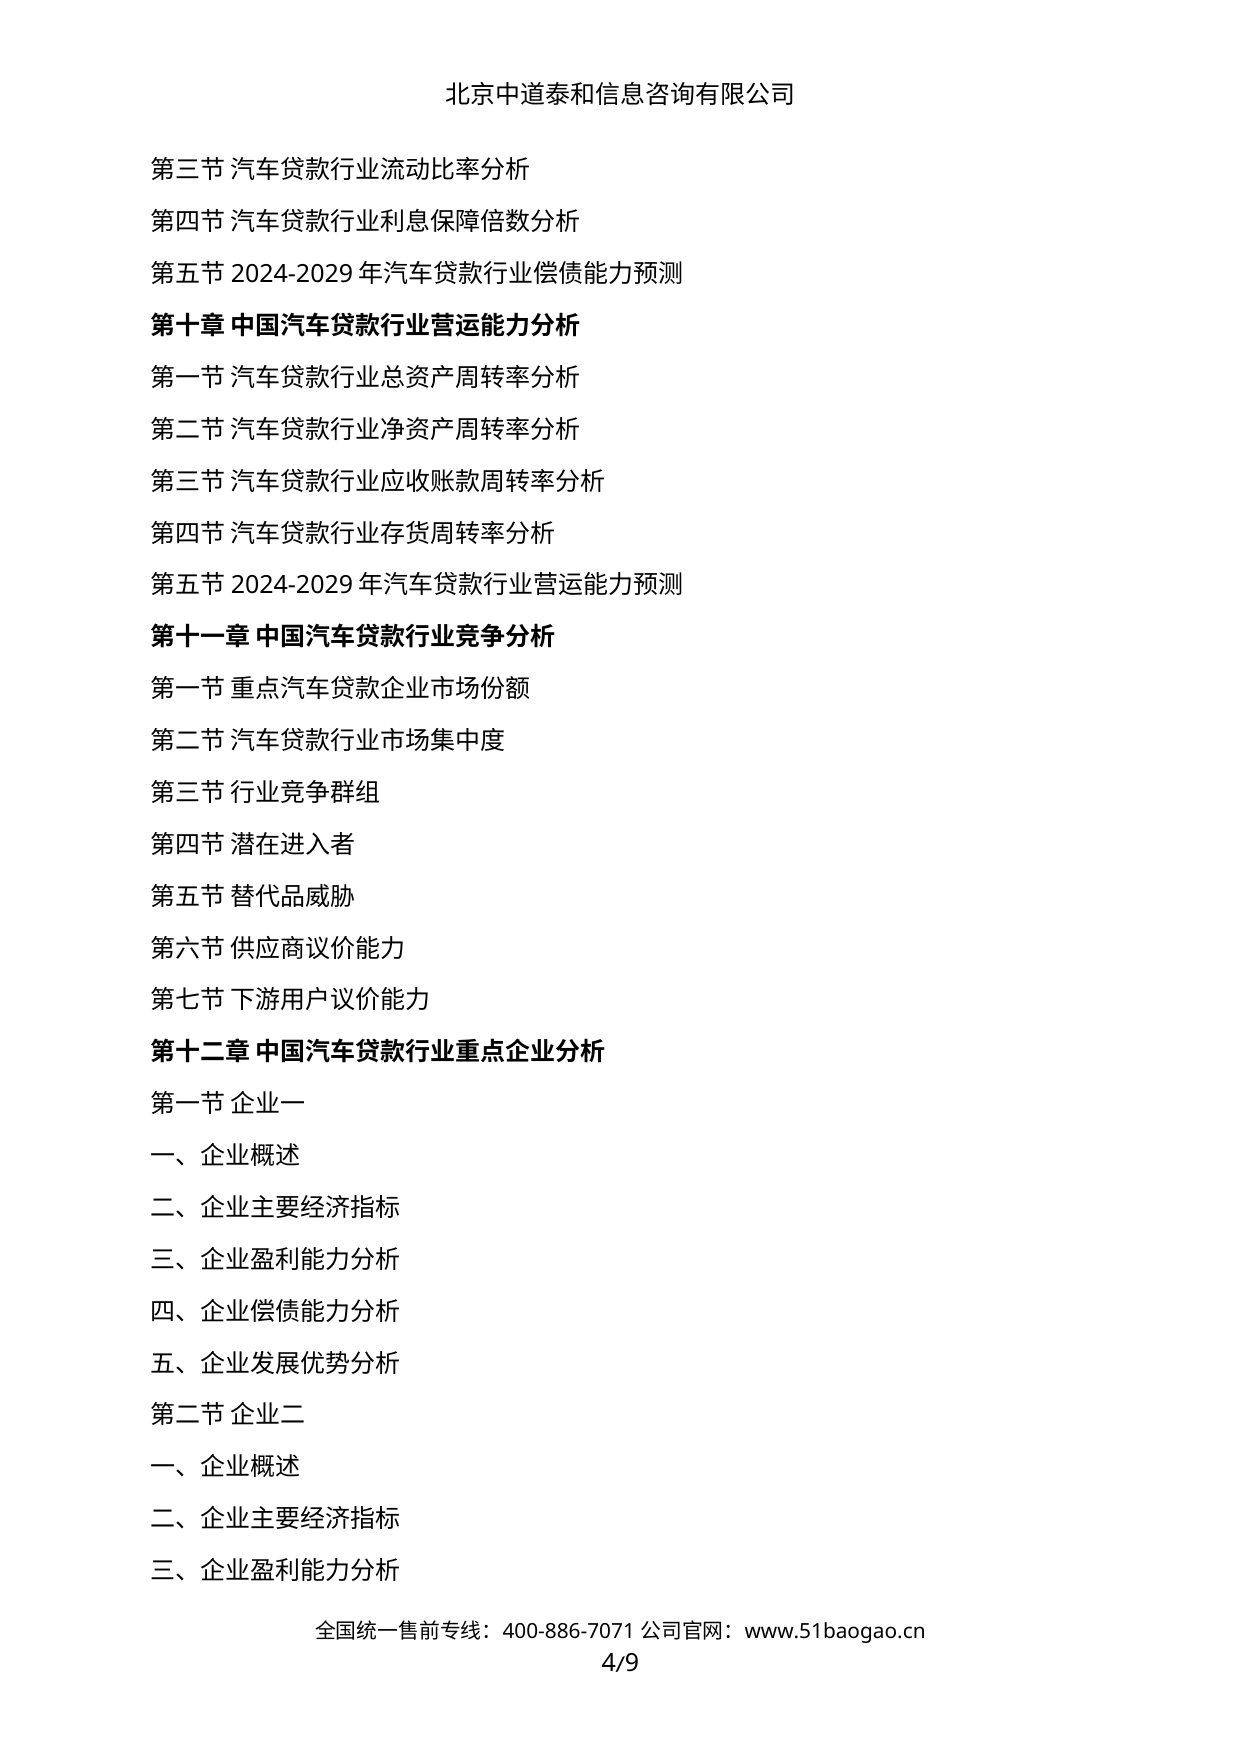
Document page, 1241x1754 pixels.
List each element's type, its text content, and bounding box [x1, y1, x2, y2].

text 第五节 2024-2029年汽车贷款行业营运能力预测 [150, 565, 1090, 601]
text 二、企业主要经济指标 [150, 1187, 1090, 1224]
text 第七节 下游用户议价能力 [150, 980, 1090, 1016]
text 第六节 供应商议价能力 [150, 928, 1090, 964]
text 第五节 2024-2029年汽车贷款行业偿债能力预测 [150, 254, 1090, 290]
text 一、企业概述 [150, 1447, 1090, 1483]
text 第三节 行业竞争群组 [150, 772, 1090, 809]
text 三、企业盈利能力分析 [150, 1551, 1090, 1587]
text 第一节 汽车贷款行业总资产周转率分析 [150, 357, 1090, 394]
text 第十二章 中国汽车贷款行业重点企业分析 [150, 1032, 1090, 1068]
text 第五节 替代品威胁 [150, 876, 1090, 912]
text 第四节 汽车贷款行业存货周转率分析 [150, 513, 1090, 549]
text 第四节 潜在进入者 [150, 824, 1090, 861]
text 第一节 企业一 [150, 1084, 1090, 1120]
text 第三节 汽车贷款行业应收账款周转率分析 [150, 461, 1090, 497]
text 第三节 汽车贷款行业流动比率分析 [150, 150, 1090, 186]
text 第十一章 中国汽车贷款行业竞争分析 [150, 617, 1090, 653]
text 二、企业主要经济指标 [150, 1499, 1090, 1535]
text 一、企业概述 [150, 1136, 1090, 1172]
text 五、企业发展优势分析 [150, 1343, 1090, 1379]
text 三、企业盈利能力分析 [150, 1239, 1090, 1276]
text 第四节 汽车贷款行业利息保障倍数分析 [150, 202, 1090, 238]
text 四、企业偿债能力分析 [150, 1291, 1090, 1327]
text 第十章 中国汽车贷款行业营运能力分析 [150, 306, 1090, 342]
text 第二节 企业二 [150, 1395, 1090, 1431]
text 第二节 汽车贷款行业净资产周转率分析 [150, 409, 1090, 446]
text 第一节 重点汽车贷款企业市场份额 [150, 669, 1090, 705]
text 第二节 汽车贷款行业市场集中度 [150, 721, 1090, 757]
